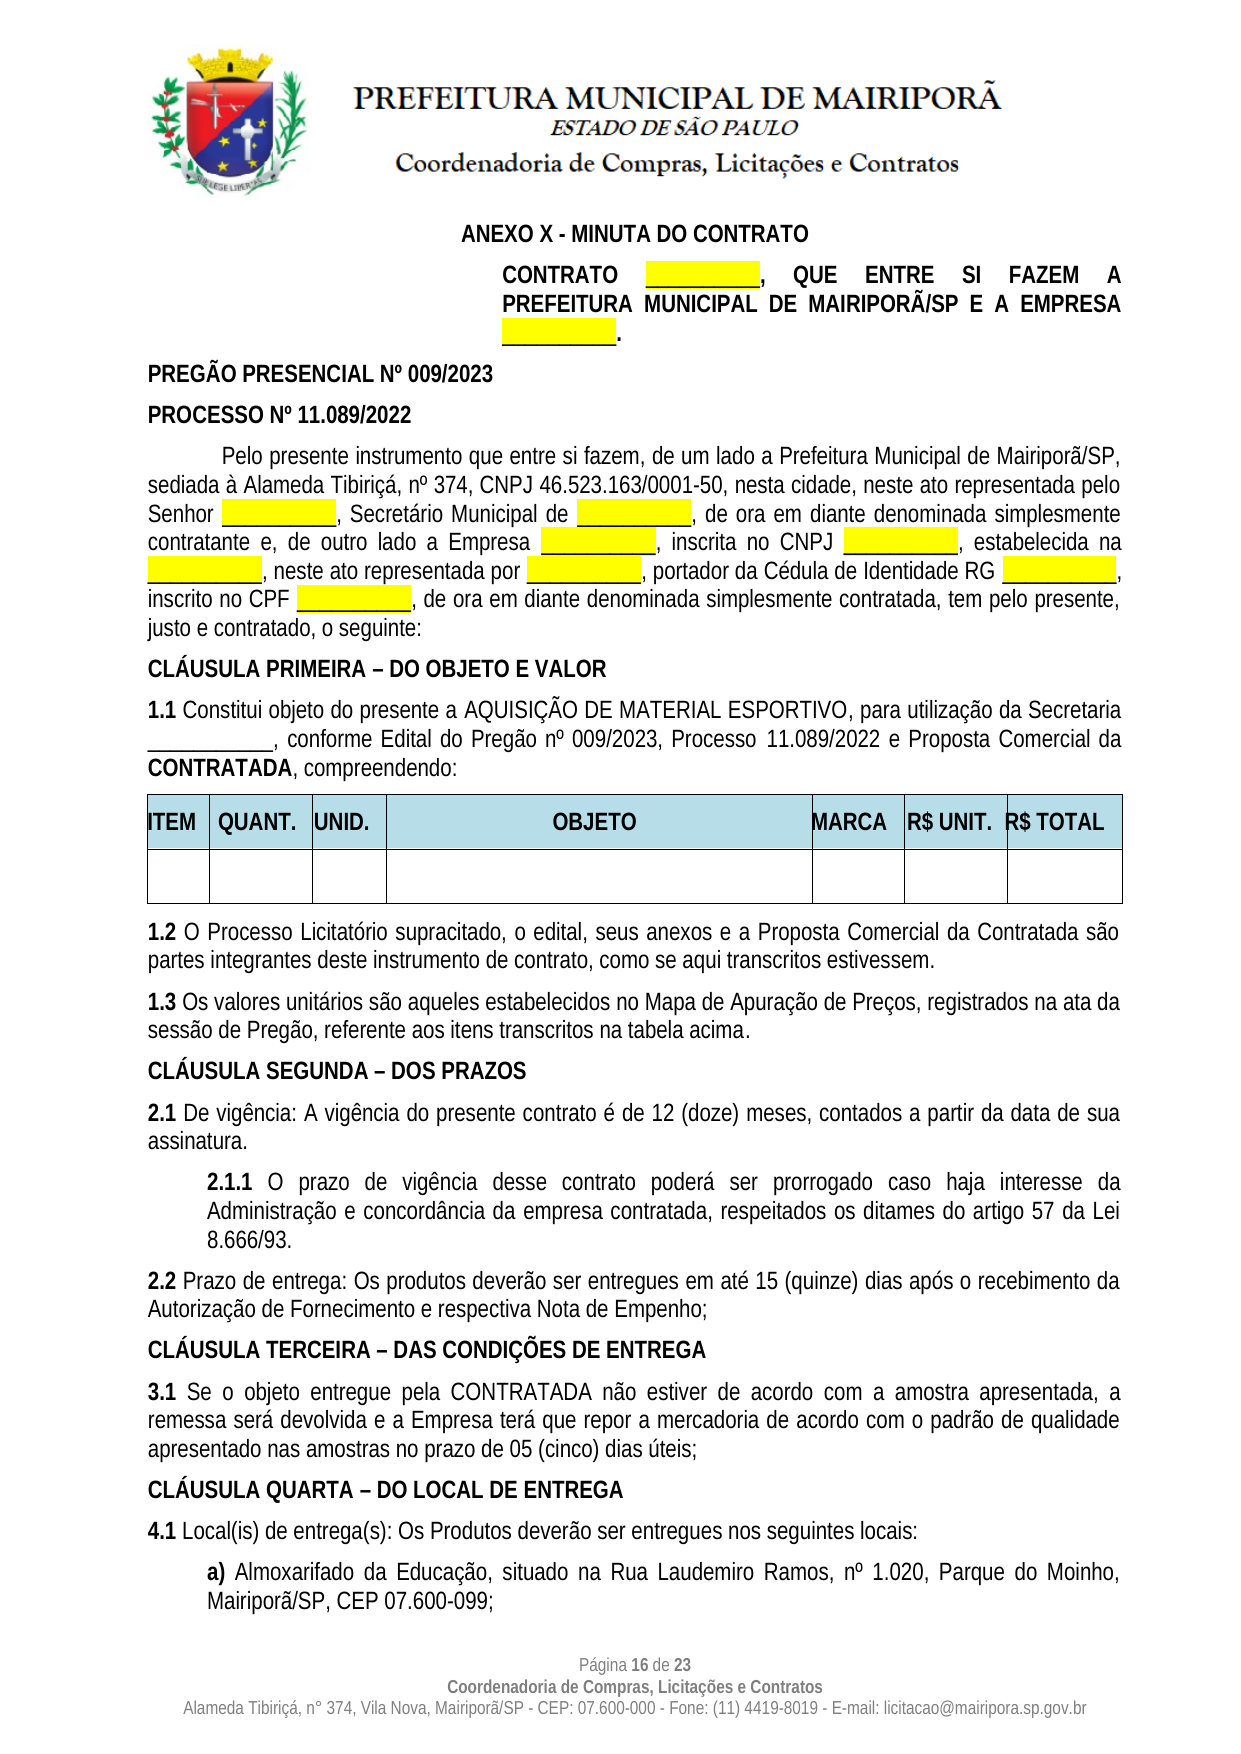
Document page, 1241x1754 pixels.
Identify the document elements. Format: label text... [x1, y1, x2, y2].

table_header QUANT. [210, 795, 312, 848]
text PREGÃO PRESENCIAL Nº 009/2023 [148, 359, 1122, 388]
text 4.1 Local(is) de entrega(s): Os Produtos deverão ser entregues nos seguintes locais: [148, 1516, 1122, 1545]
table_cell [813, 850, 904, 903]
text 1.1 Constitui objeto do presente a AQUISIÇÃO DE MATERIAL ESPORTIVO, para utilização da Secretaria ___________, conforme Edital do Pregão nº 009/2023, Processo 11.089/2022 e Proposta Comercial da CONTRATADA, compreendendo: [148, 695, 1122, 781]
table_cell [905, 850, 1007, 903]
text Pelo presente instrumento que entre si fazem, de um lado a Prefeitura Municipal de Mairiporã/SP, sediada à Alameda Tibiriçá, nº 374, CNPJ 46.523.163/0001-50, nesta cidade, neste ato representada pelo Senhor __________, Secretário Municipal de __________, de ora em diante denominada simplesmente contratante e, de outro lado a Empresa __________, inscrita no CNPJ __________, estabelecida na __________, neste ato representada por __________, portador da Cédula de Identidade RG __________, inscrito no CPF __________, de ora em diante denominada simplesmente contratada, tem pelo presente, justo e contratado, o seguinte: [148, 441, 1122, 642]
table_cell [1008, 850, 1122, 903]
table_cell [148, 850, 209, 903]
text CLÁUSULA TERCEIRA – DAS CONDIÇÕES DE ENTREGA [148, 1336, 1122, 1364]
text 2.2 Prazo de entrega: Os produtos deverão ser entregues em até 15 (quinze) dias após o recebimento da Autorização de Fornecimento e respectiva Nota de Empenho; [148, 1266, 1122, 1323]
text 1.2 O Processo Licitatório supracitado, o edital, seus anexos e a Proposta Comercial da Contratada são partes integrantes deste instrumento de contrato, como se aqui transcritos estivessem. [148, 917, 1122, 974]
table_header R$ UNIT. [905, 795, 1007, 848]
text PROCESSO Nº 11.089/2022 [148, 400, 1122, 429]
text ANEXO X - MINUTA DO CONTRATO [148, 219, 1122, 248]
table_header R$ TOTAL [1008, 795, 1122, 848]
table_header MARCA [813, 795, 904, 848]
text CLÁUSULA PRIMEIRA – DO OBJETO E VALOR [148, 654, 1122, 683]
text 1.3 Os valores unitários são aqueles estabelecidos no Mapa de Apuração de Preços, registrados na ata da sessão de Pregão, referente aos itens transcritos na tabela acima. [148, 987, 1122, 1044]
text 3.1 Se o objeto entregue pela CONTRATADA não estiver de acordo com a amostra apresentada, a remessa será devolvida e a Empresa terá que repor a mercadoria de acordo com o padrão de qualidade apresentado nas amostras no prazo de 05 (cinco) dias úteis; [148, 1377, 1122, 1463]
text a) Almoxarifado da Educação, situado na Rua Laudemiro Ramos, nº 1.020, Parque do Moinho, Mairiporã/SP, CEP 07.600-099; [207, 1557, 1122, 1615]
table_cell [210, 850, 312, 903]
picture [147, 44, 1034, 207]
table_header OBJETO [387, 795, 812, 848]
text CLÁUSULA QUARTA – DO LOCAL DE ENTREGA [148, 1475, 1122, 1504]
table_cell [387, 850, 812, 903]
text 2.1.1 O prazo de vigência desse contrato poderá ser prorrogado caso haja interesse da Administração e concordância da empresa contratada, respeitados os ditames do artigo 57 da Lei 8.666/93. [207, 1167, 1122, 1253]
text CONTRATO __________, QUE ENTRE SI FAZEM A PREFEITURA MUNICIPAL DE MAIRIPORÃ/SP E A EMPRESA __________. [502, 261, 1122, 346]
table_header UNID. [313, 795, 386, 848]
table_header ITEM [148, 795, 209, 848]
text 2.1 De vigência: A vigência do presente contrato é de 12 (doze) meses, contados a partir da data de sua assinatura. [148, 1097, 1122, 1155]
text CLÁUSULA SEGUNDA – DOS PRAZOS [148, 1056, 1122, 1085]
table_cell [313, 850, 386, 903]
